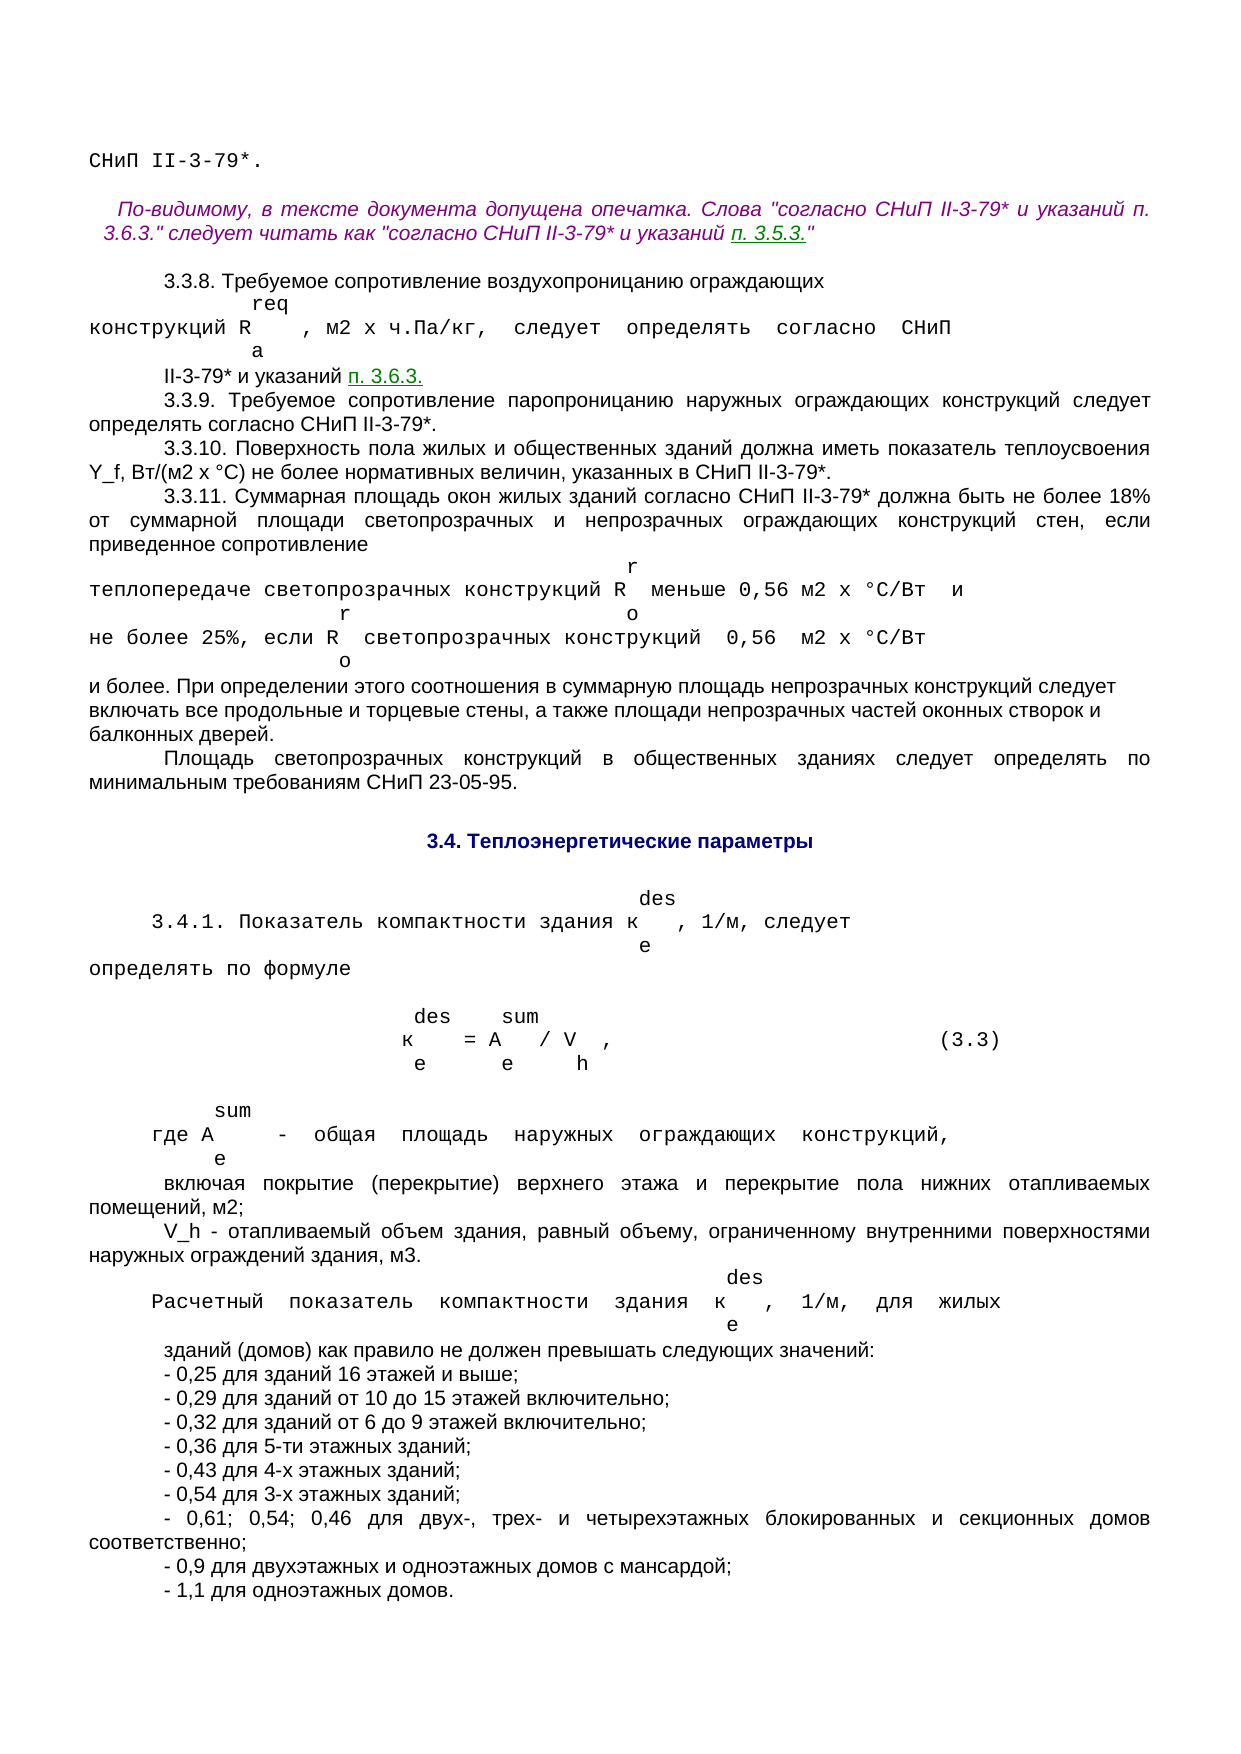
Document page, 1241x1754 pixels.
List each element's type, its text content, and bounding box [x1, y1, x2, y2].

text е [88, 1314, 1152, 1338]
text к = А / V , (3.3) [88, 1029, 1152, 1053]
text - 0,9 для двухэтажных и одноэтажных домов с мансардой; [88, 1554, 1152, 1578]
text теплопередаче светопрозрачных конструкций R меньше 0,56 м2 х °С/Вт и [88, 579, 1152, 603]
text не более 25%, если R светопрозрачных конструкций 0,56 м2 х °С/Вт [88, 627, 1152, 650]
text е [88, 1148, 1152, 1171]
text 3.3.10. Поверхность пола жилых и общественных зданий должна иметь показатель теплоусвоения Y_f, Вт/(м2 х °С) не более нормативных величин, указанных в СНиП II-3-79*. [88, 436, 1152, 484]
text II-3-79* и указаний п. 3.6.3. [88, 364, 1152, 388]
text включая покрытие (перекрытие) верхнего этажа и перекрытие пола нижних отапливаемых помещений, м2; [88, 1171, 1152, 1219]
text V_h - отапливаемый объем здания, равный объему, ограниченному внутренними поверхностями наружных ограждений здания, м3. [88, 1219, 1152, 1267]
text - 0,29 для зданий от 10 до 15 этажей включительно; [88, 1386, 1152, 1410]
text 3.3.9. Требуемое сопротивление паропроницанию наружных ограждающих конструкций следует определять согласно СНиП II-3-79*. [88, 388, 1152, 436]
text а [88, 340, 1152, 364]
text 3.4.1. Показатель компактности здания к , 1/м, следует [88, 911, 1152, 935]
text rеq [88, 293, 1152, 317]
text sum [88, 1100, 1152, 1124]
text dеs sum [88, 1006, 1152, 1029]
text Расчетный показатель компактности здания к , 1/м, для жилых [88, 1291, 1152, 1314]
text определять по формуле [88, 958, 1152, 982]
text dеs [88, 887, 1152, 911]
text СНиП II-3-79*. [88, 150, 1152, 174]
text 3.3.11. Суммарная площадь окон жилых зданий согласно СНиП II-3-79* должна быть не более 18% от суммарной площади светопрозрачных и непрозрачных ограждающих конструкций стен, если приведенное сопротивление [88, 484, 1152, 556]
text - 0,25 для зданий 16 этажей и выше; [88, 1362, 1152, 1386]
text и более. При определении этого соотношения в суммарную площадь непрозрачных конструкций следует включать все продольные и торцевые стены, а также площади непрозрачных частей оконных створок и балконных дверей. [88, 674, 1152, 746]
text - 0,54 для 3-х этажных зданий; [88, 1482, 1152, 1506]
list 3.4. Теплоэнергетические параметры [88, 829, 1152, 853]
text о [88, 650, 1152, 674]
text - 0,61; 0,54; 0,46 для двух-, трех- и четырехэтажных блокированных и секционных домов соответственно; [88, 1506, 1152, 1554]
text е е h [88, 1053, 1152, 1077]
text конструкций R , м2 х ч.Па/кг, следует определять согласно СНиП [88, 317, 1152, 340]
text - 1,1 для одноэтажных домов. [88, 1578, 1152, 1602]
text r о [88, 603, 1152, 627]
text зданий (домов) как правило не должен превышать следующих значений: [88, 1338, 1152, 1362]
text е [88, 935, 1152, 958]
text - 0,32 для зданий от 6 до 9 этажей включительно; [88, 1410, 1152, 1434]
text r [88, 556, 1152, 579]
text где А - общая площадь наружных ограждающих конструкций, [88, 1124, 1152, 1148]
text dеs [88, 1267, 1152, 1291]
text - 0,43 для 4-х этажных зданий; [88, 1458, 1152, 1482]
text По-видимому, в тексте документа допущена опечатка. Слова "согласно СНиП II-3-79* и указаний п. 3.6.3." следует читать как "согласно СНиП II-3-79* и указаний п. 3.5.3." [103, 197, 1152, 245]
text Площадь светопрозрачных конструкций в общественных зданиях следует определять по минимальным требованиям СНиП 23-05-95. [88, 746, 1152, 794]
text - 0,36 для 5-ти этажных зданий; [88, 1434, 1152, 1458]
text 3.3.8. Требуемое сопротивление воздухопроницанию ограждающих [88, 269, 1152, 293]
